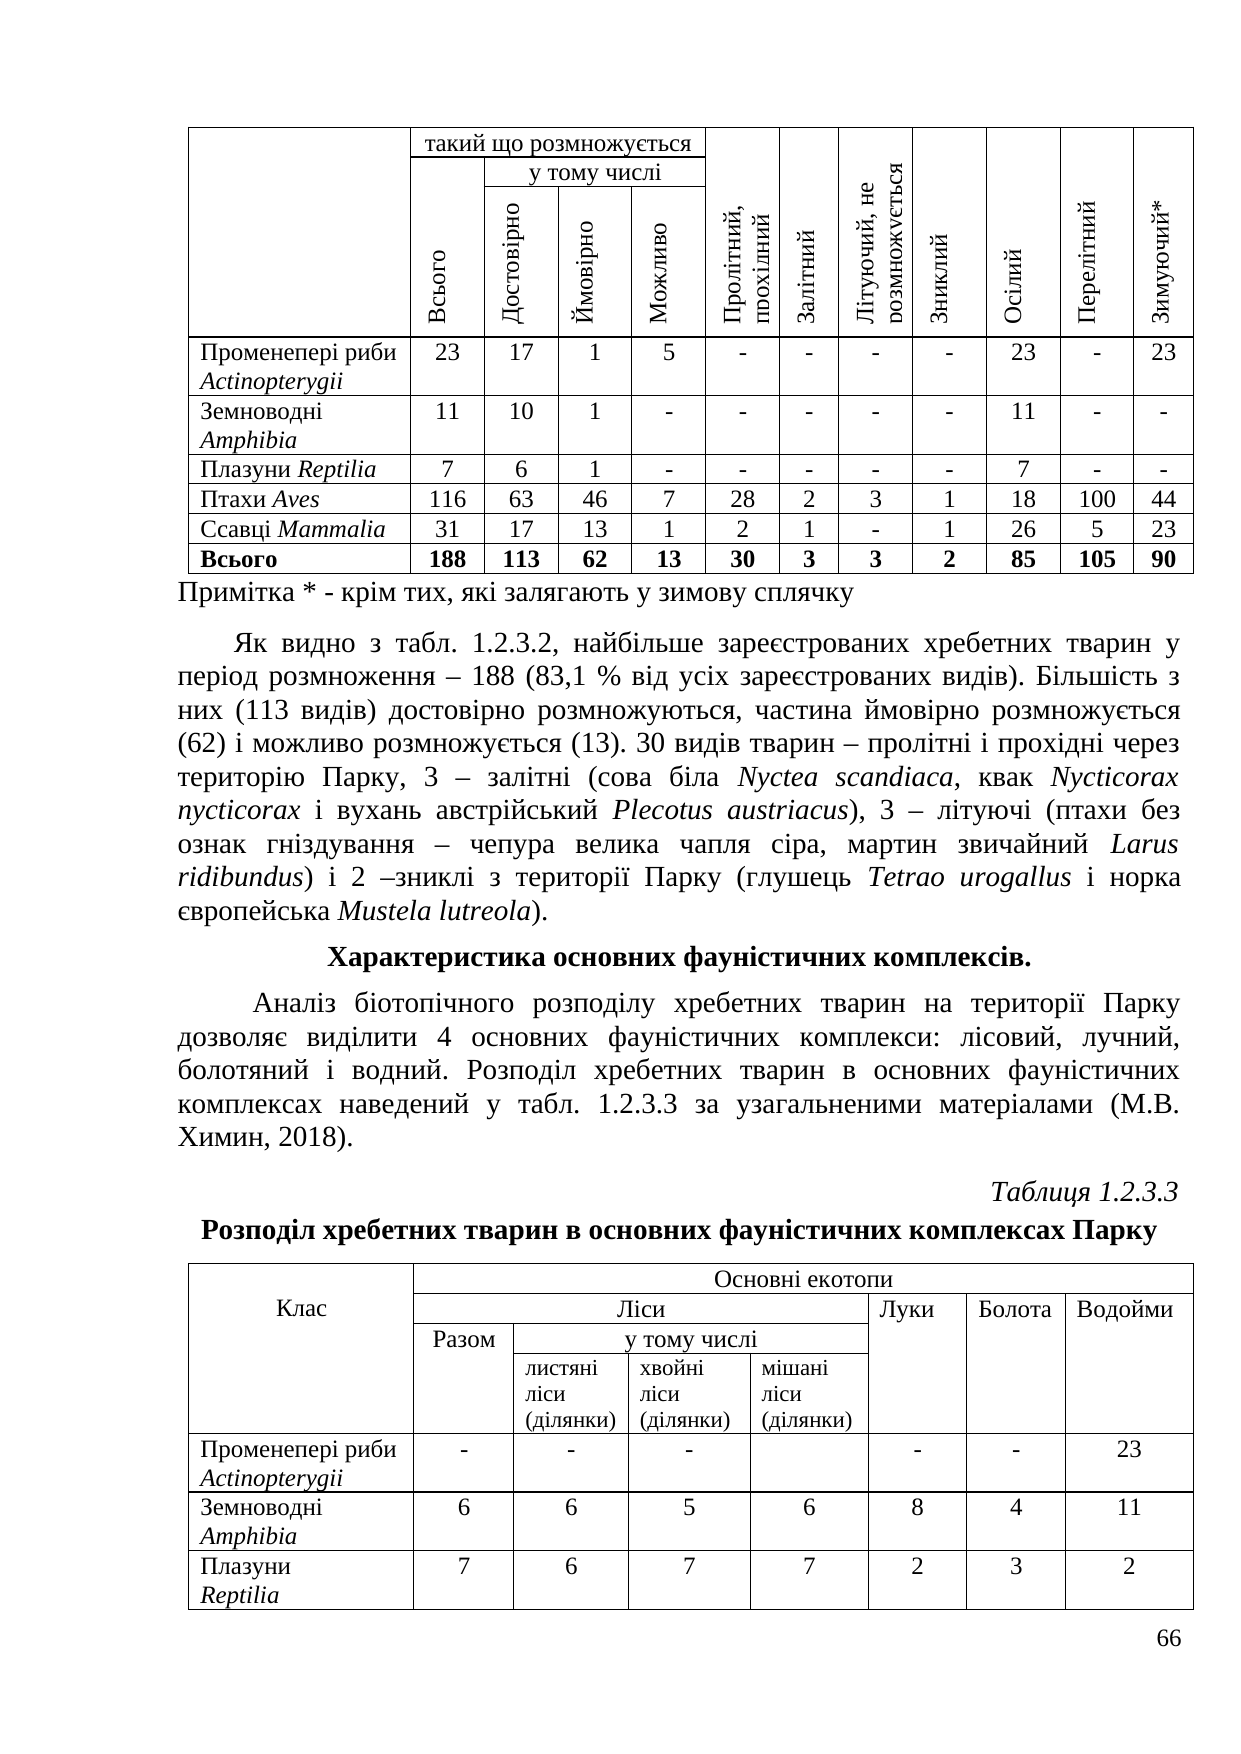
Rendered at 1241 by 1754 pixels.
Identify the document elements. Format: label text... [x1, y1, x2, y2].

text Аналіз біотопічного розподілу хребетних тварин на території Парку дозволяє виділити 4 основних фауністичних комплекси: лісовий, лучний, болотяний і водний. Розподіл хребетних тварин в основних фауністичних комплексах наведений у табл. 1.2.3.3 за узагальненими матеріалами (М.В. Химин, 2018). [177, 985, 1181, 1153]
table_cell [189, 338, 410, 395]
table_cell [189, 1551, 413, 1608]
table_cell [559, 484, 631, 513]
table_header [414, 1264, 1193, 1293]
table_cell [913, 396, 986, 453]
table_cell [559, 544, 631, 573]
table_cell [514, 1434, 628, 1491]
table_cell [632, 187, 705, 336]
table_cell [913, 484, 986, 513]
text Примітка * - крім тих, які залягають у зимову сплячку [177, 574, 1181, 607]
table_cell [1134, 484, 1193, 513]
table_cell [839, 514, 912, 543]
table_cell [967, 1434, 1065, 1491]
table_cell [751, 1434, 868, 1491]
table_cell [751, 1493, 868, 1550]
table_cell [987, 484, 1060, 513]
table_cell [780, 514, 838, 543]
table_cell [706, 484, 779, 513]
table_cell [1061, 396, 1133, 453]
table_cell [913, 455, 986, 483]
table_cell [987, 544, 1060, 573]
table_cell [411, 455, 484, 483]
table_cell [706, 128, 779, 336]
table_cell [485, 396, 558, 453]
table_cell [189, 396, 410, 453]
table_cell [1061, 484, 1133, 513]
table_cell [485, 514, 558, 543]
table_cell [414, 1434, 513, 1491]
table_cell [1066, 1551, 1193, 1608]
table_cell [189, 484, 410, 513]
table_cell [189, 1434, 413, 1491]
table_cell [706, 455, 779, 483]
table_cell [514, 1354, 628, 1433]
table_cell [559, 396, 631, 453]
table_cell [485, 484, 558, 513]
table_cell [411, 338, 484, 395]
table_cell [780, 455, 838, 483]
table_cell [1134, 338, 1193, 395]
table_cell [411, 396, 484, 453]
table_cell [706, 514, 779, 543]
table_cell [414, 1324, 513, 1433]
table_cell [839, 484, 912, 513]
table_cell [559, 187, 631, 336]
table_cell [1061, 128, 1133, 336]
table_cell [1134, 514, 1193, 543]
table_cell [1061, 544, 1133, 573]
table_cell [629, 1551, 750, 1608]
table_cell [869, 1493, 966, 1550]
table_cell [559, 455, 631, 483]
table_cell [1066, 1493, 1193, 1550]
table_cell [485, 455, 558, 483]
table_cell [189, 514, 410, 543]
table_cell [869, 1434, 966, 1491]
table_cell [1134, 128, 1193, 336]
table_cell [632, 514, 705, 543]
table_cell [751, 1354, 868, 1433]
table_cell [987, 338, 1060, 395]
text Таблиця 1.2.3.3 [177, 1174, 1181, 1207]
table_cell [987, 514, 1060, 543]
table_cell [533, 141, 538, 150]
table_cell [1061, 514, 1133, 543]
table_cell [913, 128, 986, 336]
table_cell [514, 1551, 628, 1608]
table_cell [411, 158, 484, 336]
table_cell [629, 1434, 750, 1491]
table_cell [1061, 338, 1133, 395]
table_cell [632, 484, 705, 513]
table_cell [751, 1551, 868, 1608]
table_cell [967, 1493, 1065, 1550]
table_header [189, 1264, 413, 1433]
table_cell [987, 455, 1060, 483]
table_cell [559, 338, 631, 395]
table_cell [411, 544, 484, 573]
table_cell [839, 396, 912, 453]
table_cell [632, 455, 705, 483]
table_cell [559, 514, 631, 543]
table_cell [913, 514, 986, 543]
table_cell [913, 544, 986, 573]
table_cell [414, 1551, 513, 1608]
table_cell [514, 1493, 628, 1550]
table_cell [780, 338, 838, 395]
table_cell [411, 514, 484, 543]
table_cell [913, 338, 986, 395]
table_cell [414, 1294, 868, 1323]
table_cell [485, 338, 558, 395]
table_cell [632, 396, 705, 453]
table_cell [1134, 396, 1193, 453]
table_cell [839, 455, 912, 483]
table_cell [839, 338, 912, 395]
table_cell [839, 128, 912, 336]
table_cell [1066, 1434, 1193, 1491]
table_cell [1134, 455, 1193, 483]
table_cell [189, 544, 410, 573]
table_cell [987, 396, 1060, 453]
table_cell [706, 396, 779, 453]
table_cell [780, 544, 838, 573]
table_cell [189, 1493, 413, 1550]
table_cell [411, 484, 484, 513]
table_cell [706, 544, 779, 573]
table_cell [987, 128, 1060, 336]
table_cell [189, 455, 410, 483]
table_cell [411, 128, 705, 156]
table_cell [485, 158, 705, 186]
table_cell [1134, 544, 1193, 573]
text Розподіл хребетних тварин в основних фауністичних комплексах Парку [177, 1212, 1181, 1246]
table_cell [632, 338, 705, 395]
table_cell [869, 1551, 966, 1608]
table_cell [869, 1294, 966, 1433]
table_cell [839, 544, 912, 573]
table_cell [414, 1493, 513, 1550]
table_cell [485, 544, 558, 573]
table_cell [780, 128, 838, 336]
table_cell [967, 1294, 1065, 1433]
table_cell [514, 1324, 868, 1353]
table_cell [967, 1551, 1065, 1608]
text Характеристика основних фауністичних комплексів. [177, 939, 1181, 973]
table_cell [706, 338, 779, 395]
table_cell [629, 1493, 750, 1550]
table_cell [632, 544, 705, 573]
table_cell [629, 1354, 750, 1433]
text Як видно з табл. 1.2.3.2, найбільше зареєстрованих хребетних тварин у період розмноження – 188 (83,1 % від усіх зареєстрованих видів). Більшість з них (113 видів) достовірно розмножуються, частина ймовірно розмножується (62) і можливо розмножується (13). 30 видів тварин – пролітні і прохідні через територію Парку, 3 – залітні (сова біла Nyctea scandiaca, квак Nycticorax nycticorax і вухань австрійський Plecotus austriacus), 3 – літуючі (птахи без ознак гніздування – чепура велика чапля сіра, мартин звичайний Larus ridibundus) і 2 –зниклі з території Парку (глушець Tetrao urogallus і норка європейська Mustela lutreola). [177, 625, 1181, 927]
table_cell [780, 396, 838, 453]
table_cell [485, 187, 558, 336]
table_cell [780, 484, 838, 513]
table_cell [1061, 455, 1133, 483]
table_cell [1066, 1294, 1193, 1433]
